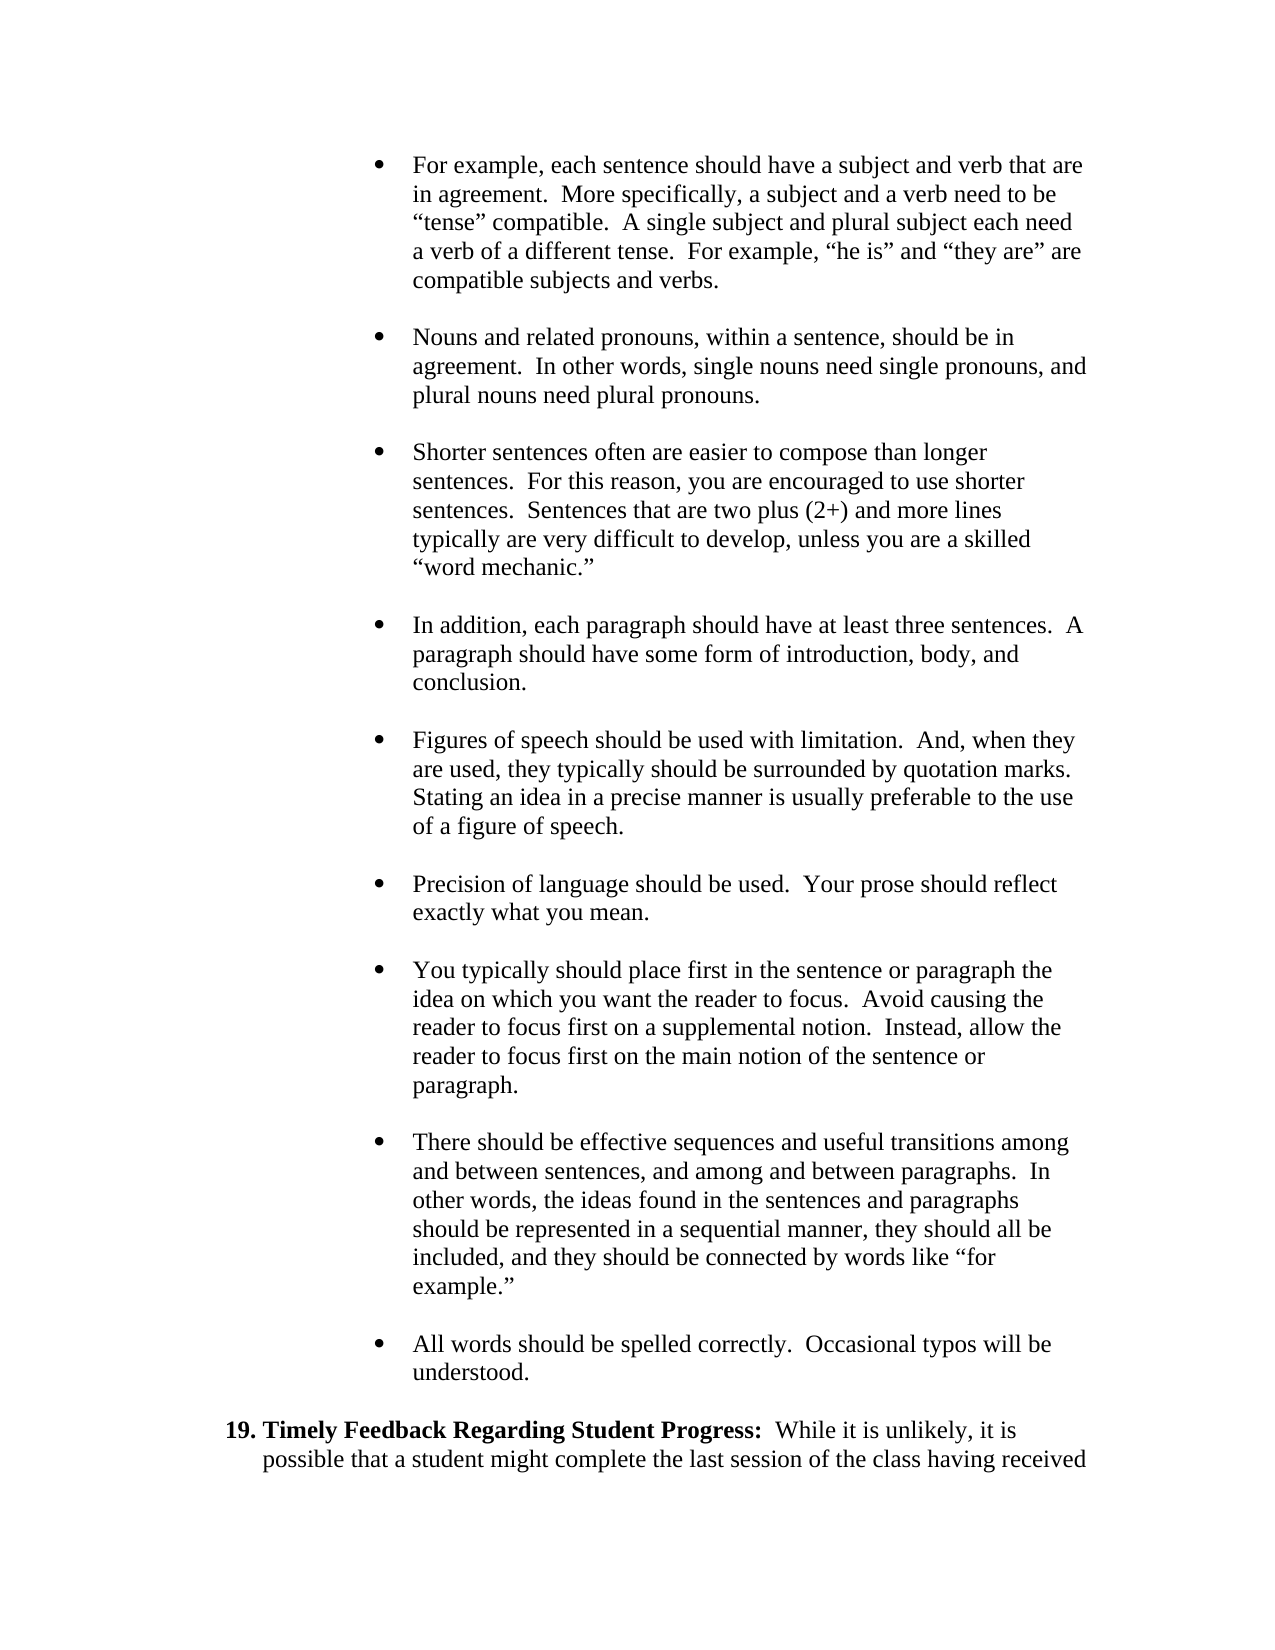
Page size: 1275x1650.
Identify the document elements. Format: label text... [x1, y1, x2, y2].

list There should be effective sequences and useful transitions among and between sentences, and among and between paragraphs. In other words, the ideas found in the sentences and paragraphs should be represented in a sequential manner, they should all be included, and they should be connected by words like “for example.” [375, 1127, 1087, 1300]
list In addition, each paragraph should have at least three sentences. A paragraph should have some form of introduction, body, and conclusion. [375, 610, 1087, 696]
list For example, each sentence should have a subject and verb that are in agreement. More specifically, a subject and a verb need to be “tense” compatible. A single subject and plural subject each need a verb of a different tense. For example, “he is” and “they are” are compatible subjects and verbs. [375, 150, 1087, 294]
list Figures of speech should be used with limitation. And, when they are used, they typically should be surrounded by quotation marks. Stating an idea in a precise manner is usually preferable to the use of a figure of speech. [375, 725, 1087, 840]
list Shorter sentences often are easier to compose than longer sentences. For this reason, you are encouraged to use shorter sentences. Sentences that are two plus (2+) and more lines typically are very difficult to develop, unless you are a skilled “word mechanic.” [375, 437, 1087, 581]
list Nouns and related pronouns, within a sentence, should be in agreement. In other words, single nouns need single pronouns, and plural nouns need plural pronouns. [375, 322, 1087, 409]
list All words should be spelled correctly. Occasional typos will be understood. [375, 1329, 1087, 1386]
list Precision of language should be used. Your prose should reflect exactly what you mean. [375, 869, 1087, 926]
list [225, 1415, 1087, 1472]
list You typically should place first in the sentence or paragraph the idea on which you want the reader to focus. Avoid causing the reader to focus first on a supplemental notion. Instead, allow the reader to focus first on the main notion of the sentence or paragraph. [375, 955, 1087, 1099]
